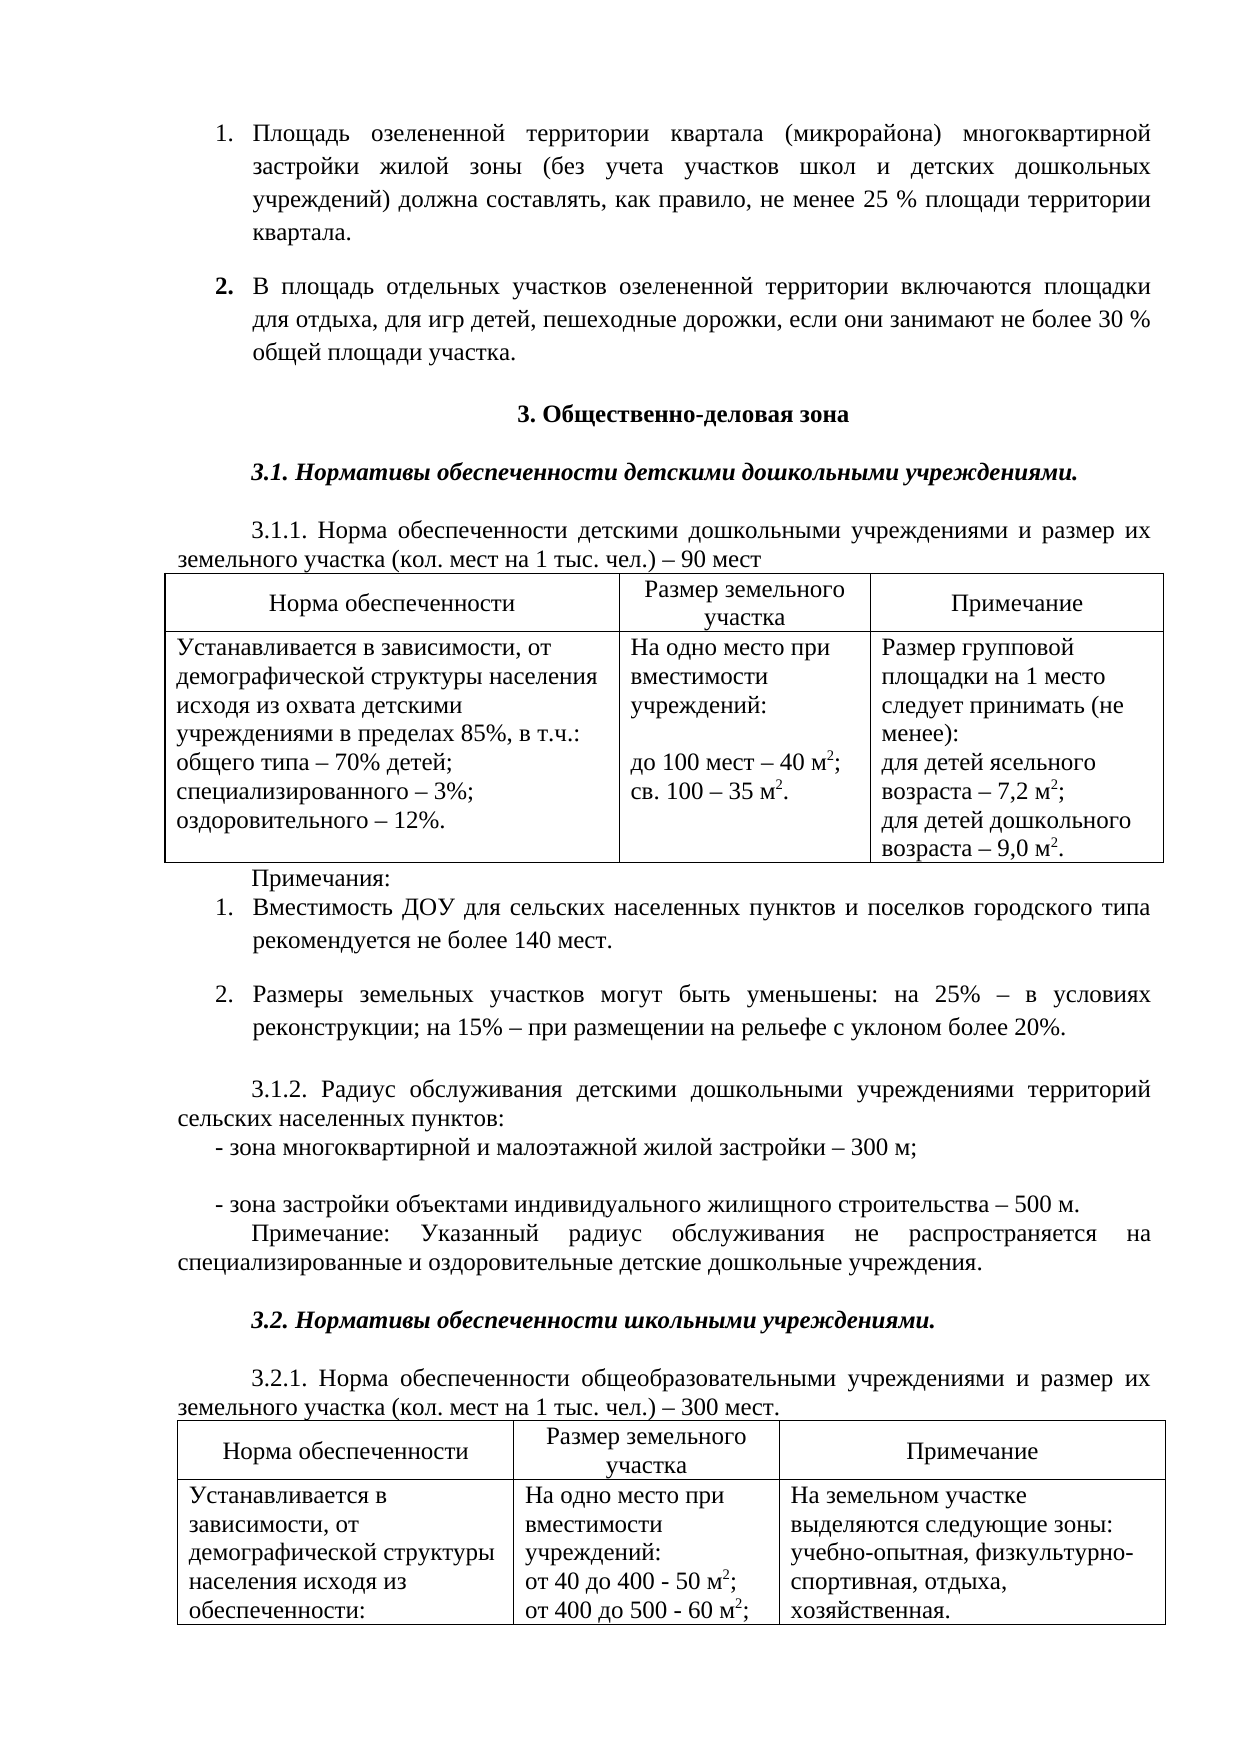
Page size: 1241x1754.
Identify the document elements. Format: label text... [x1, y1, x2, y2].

table_header Размер земельного участка [514, 1421, 779, 1479]
list Площадь озелененной территории квартала (микрорайона) многоквартирной застройки жилой зоны (без учета участков школ и детских дошкольных учреждений) должна составлять, как правило, не менее 25 % площади территории квартала. [215, 118, 1152, 246]
table_cell На одно место при вместимости учреждений: до 100 мест – 40 м2; св. 100 – 35 м2. [620, 632, 870, 862]
table_cell Размер групповой площадки на 1 место следует принимать (не менее): для детей ясельного возраста – 7,2 м2; для детей дошкольного возраста – 9,0 м2. [871, 632, 1163, 862]
table_cell Устанавливается в зависимости, от демографической структуры населения исходя из охвата детскими учреждениями в пределах 85%, в т.ч.: общего типа – 70% детей; специализированного – 3%; оздоровительного – 12%. [166, 632, 619, 862]
text 3. Общественно-деловая зона [215, 399, 1152, 428]
list Вместимость ДОУ для сельских населенных пунктов и поселков городского типа рекомендуется не более 140 мест. [215, 892, 1152, 954]
text - зона застройки объектами индивидуального жилищного строительства – 500 м. [215, 1189, 1152, 1218]
text Примечания: [177, 863, 1152, 892]
text 3.1. Нормативы обеспеченности детскими дошкольными учреждениями. [177, 457, 1152, 486]
table_header Норма обеспеченности [166, 574, 619, 631]
text 3.1.2. Радиус обслуживания детскими дошкольными учреждениями территорий сельских населенных пунктов: [177, 1074, 1152, 1132]
list Размеры земельных участков могут быть уменьшены: на 25% – в условиях реконструкции; на 15% – при размещении на рельефе с уклоном более 20%. [215, 979, 1152, 1041]
table_header Норма обеспеченности [178, 1421, 513, 1479]
table_header Примечание [871, 574, 1163, 631]
text Примечание: Указанный радиус обслуживания не распространяется на специализированные и оздоровительные детские дошкольные учреждения. [177, 1218, 1152, 1276]
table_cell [780, 1480, 1165, 1624]
text 3.2.1. Норма обеспеченности общеобразовательными учреждениями и размер их земельного участка (кол. мест на 1 тыс. чел.) – 300 мест. [177, 1363, 1152, 1420]
text 3.1.1. Норма обеспеченности детскими дошкольными учреждениями и размер их земельного участка (кол. мест на 1 тыс. чел.) – 90 мест [177, 515, 1152, 573]
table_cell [514, 1480, 779, 1624]
list В площадь отдельных участков озелененной территории включаются площадки для отдыха, для игр детей, пешеходные дорожки, если они занимают не более 30 % общей площади участка. [215, 271, 1152, 366]
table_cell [178, 1480, 513, 1624]
table_header Размер земельного участка [620, 574, 870, 631]
text - зона многоквартирной и малоэтажной жилой застройки – 300 м; [215, 1132, 1152, 1160]
table_header Примечание [780, 1421, 1165, 1479]
text 3.2. Нормативы обеспеченности школьными учреждениями. [177, 1305, 1152, 1334]
